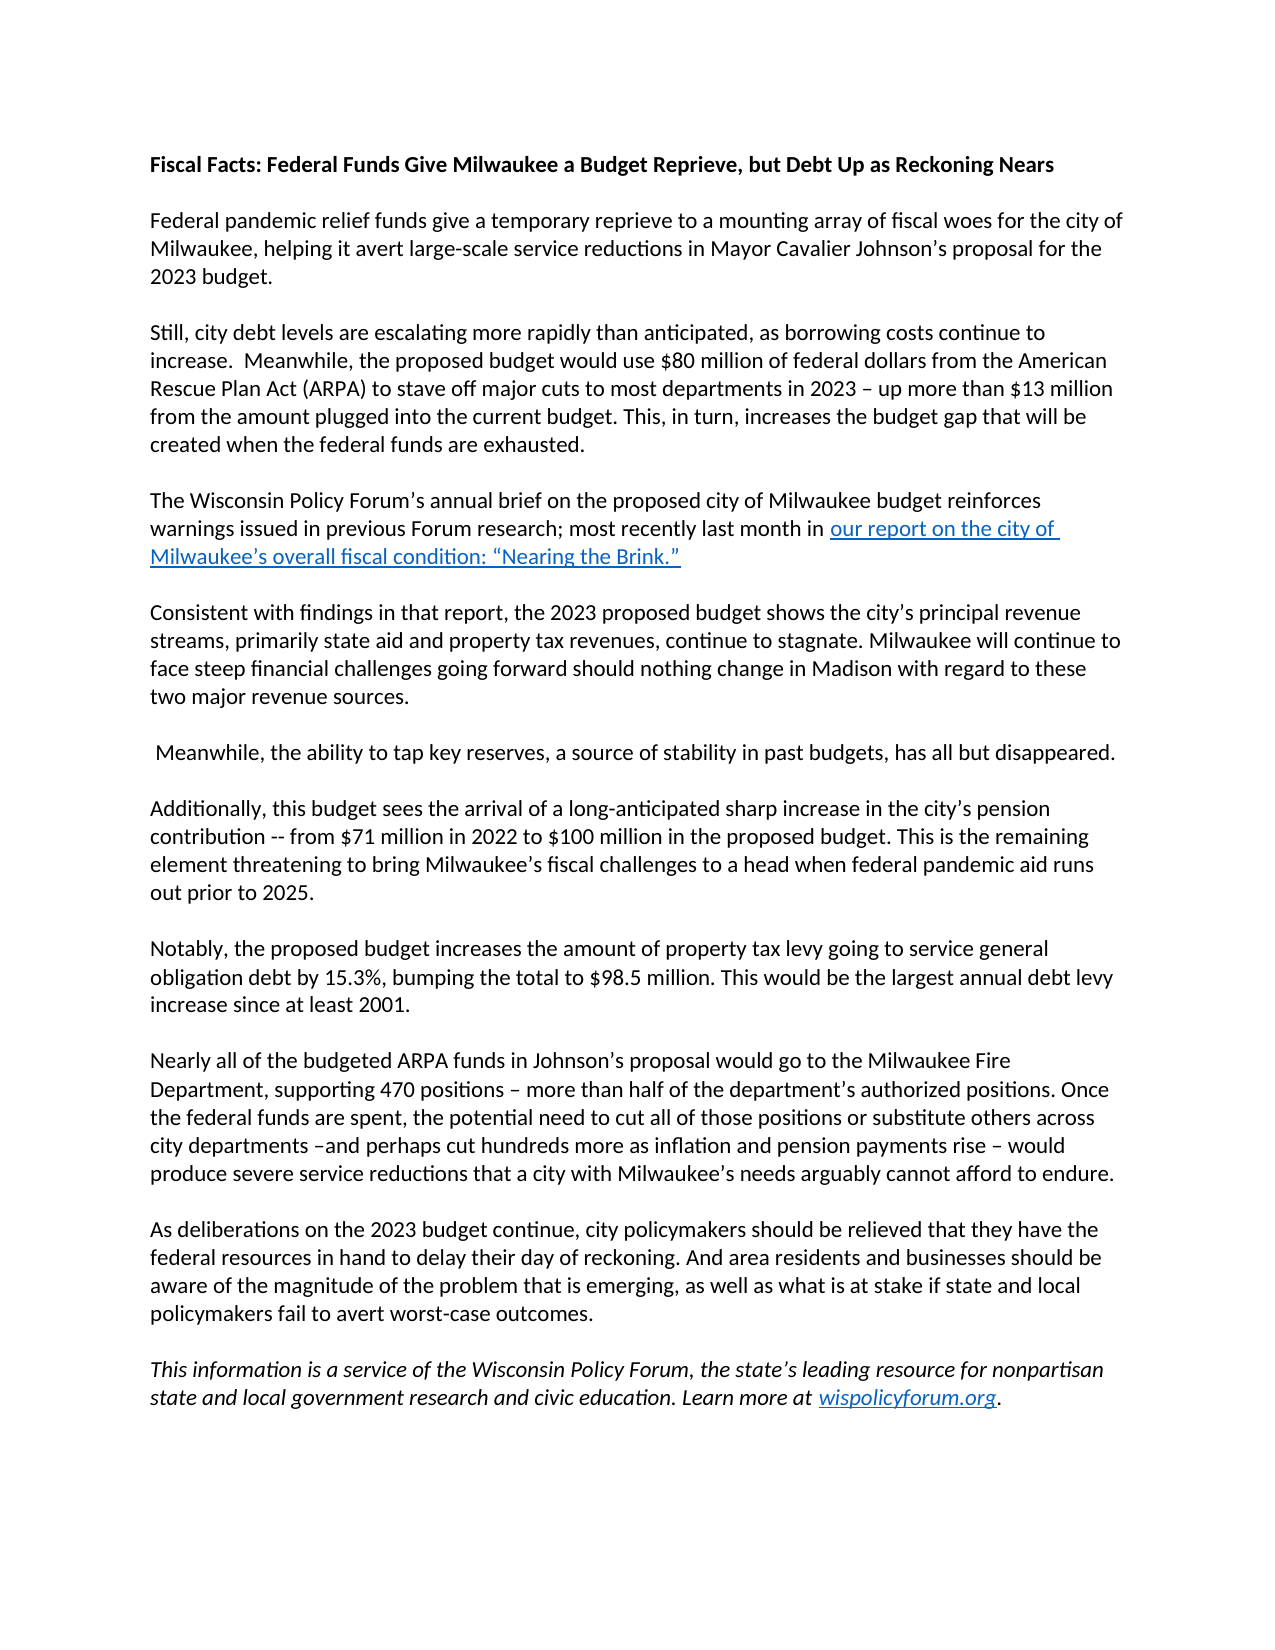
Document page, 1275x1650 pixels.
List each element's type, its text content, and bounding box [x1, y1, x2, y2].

text Meanwhile, the ability to tap key reserves, a source of stability in past budgets, has all but disappeared. [150, 738, 1125, 766]
text Notably, the proposed budget increases the amount of property tax levy going to service general obligation debt by 15.3%, bumping the total to $98.5 million. This would be the largest annual debt levy increase since at least 2001. [150, 934, 1125, 1019]
text As deliberations on the 2023 budget continue, city policymakers should be relieved that they have the federal resources in hand to delay their day of reckoning. And area residents and businesses should be aware of the magnitude of the problem that is emerging, as well as what is at stake if state and local policymakers fail to avert worst-case outcomes. [150, 1215, 1125, 1327]
text Consistent with findings in that report, the 2023 proposed budget shows the city’s principal revenue streams, primarily state aid and property tax revenues, continue to stagnate. Milwaukee will continue to face steep financial challenges going forward should nothing change in Madison with regard to these two major revenue sources. [150, 598, 1125, 710]
text This information is a service of the Wisconsin Policy Forum, the state’s leading resource for nonpartisan state and local government research and civic education. Learn more at wispolicyforum.org. [150, 1355, 1125, 1411]
text Federal pandemic relief funds give a temporary reprieve to a mounting array of fiscal woes for the city of Milwaukee, helping it avert large-scale service reductions in Mayor Cavalier Johnson’s proposal for the 2023 budget. [150, 206, 1125, 290]
text Still, city debt levels are escalating more rapidly than anticipated, as borrowing costs continue to increase. Meanwhile, the proposed budget would use $80 million of federal dollars from the American Rescue Plan Act (ARPA) to stave off major cuts to most departments in 2023 – up more than $13 million from the amount plugged into the current budget. This, in turn, increases the budget gap that will be created when the federal funds are exhausted. [150, 318, 1125, 486]
text Nearly all of the budgeted ARPA funds in Johnson’s proposal would go to the Milwaukee Fire Department, supporting 470 positions – more than half of the department’s authorized positions. Once the federal funds are spent, the potential need to cut all of those positions or substitute others across city departments –and perhaps cut hundreds more as inflation and pension payments rise – would produce severe service reductions that a city with Milwaukee’s needs arguably cannot afford to endure. [150, 1047, 1125, 1187]
text Fiscal Facts: Federal Funds Give Milwaukee a Budget Reprieve, but Debt Up as Reckoning Nears [150, 150, 1125, 178]
text The Wisconsin Policy Forum’s annual brief on the proposed city of Milwaukee budget reinforces warnings issued in previous Forum research; most recently last month in our report on the city of Milwaukee’s overall fiscal condition: “Nearing the Brink.” [150, 486, 1125, 570]
text Additionally, this budget sees the arrival of a long-anticipated sharp increase in the city’s pension contribution -- from $71 million in 2022 to $100 million in the proposed budget. This is the remaining element threatening to bring Milwaukee’s fiscal challenges to a head when federal pandemic aid runs out prior to 2025. [150, 794, 1125, 907]
